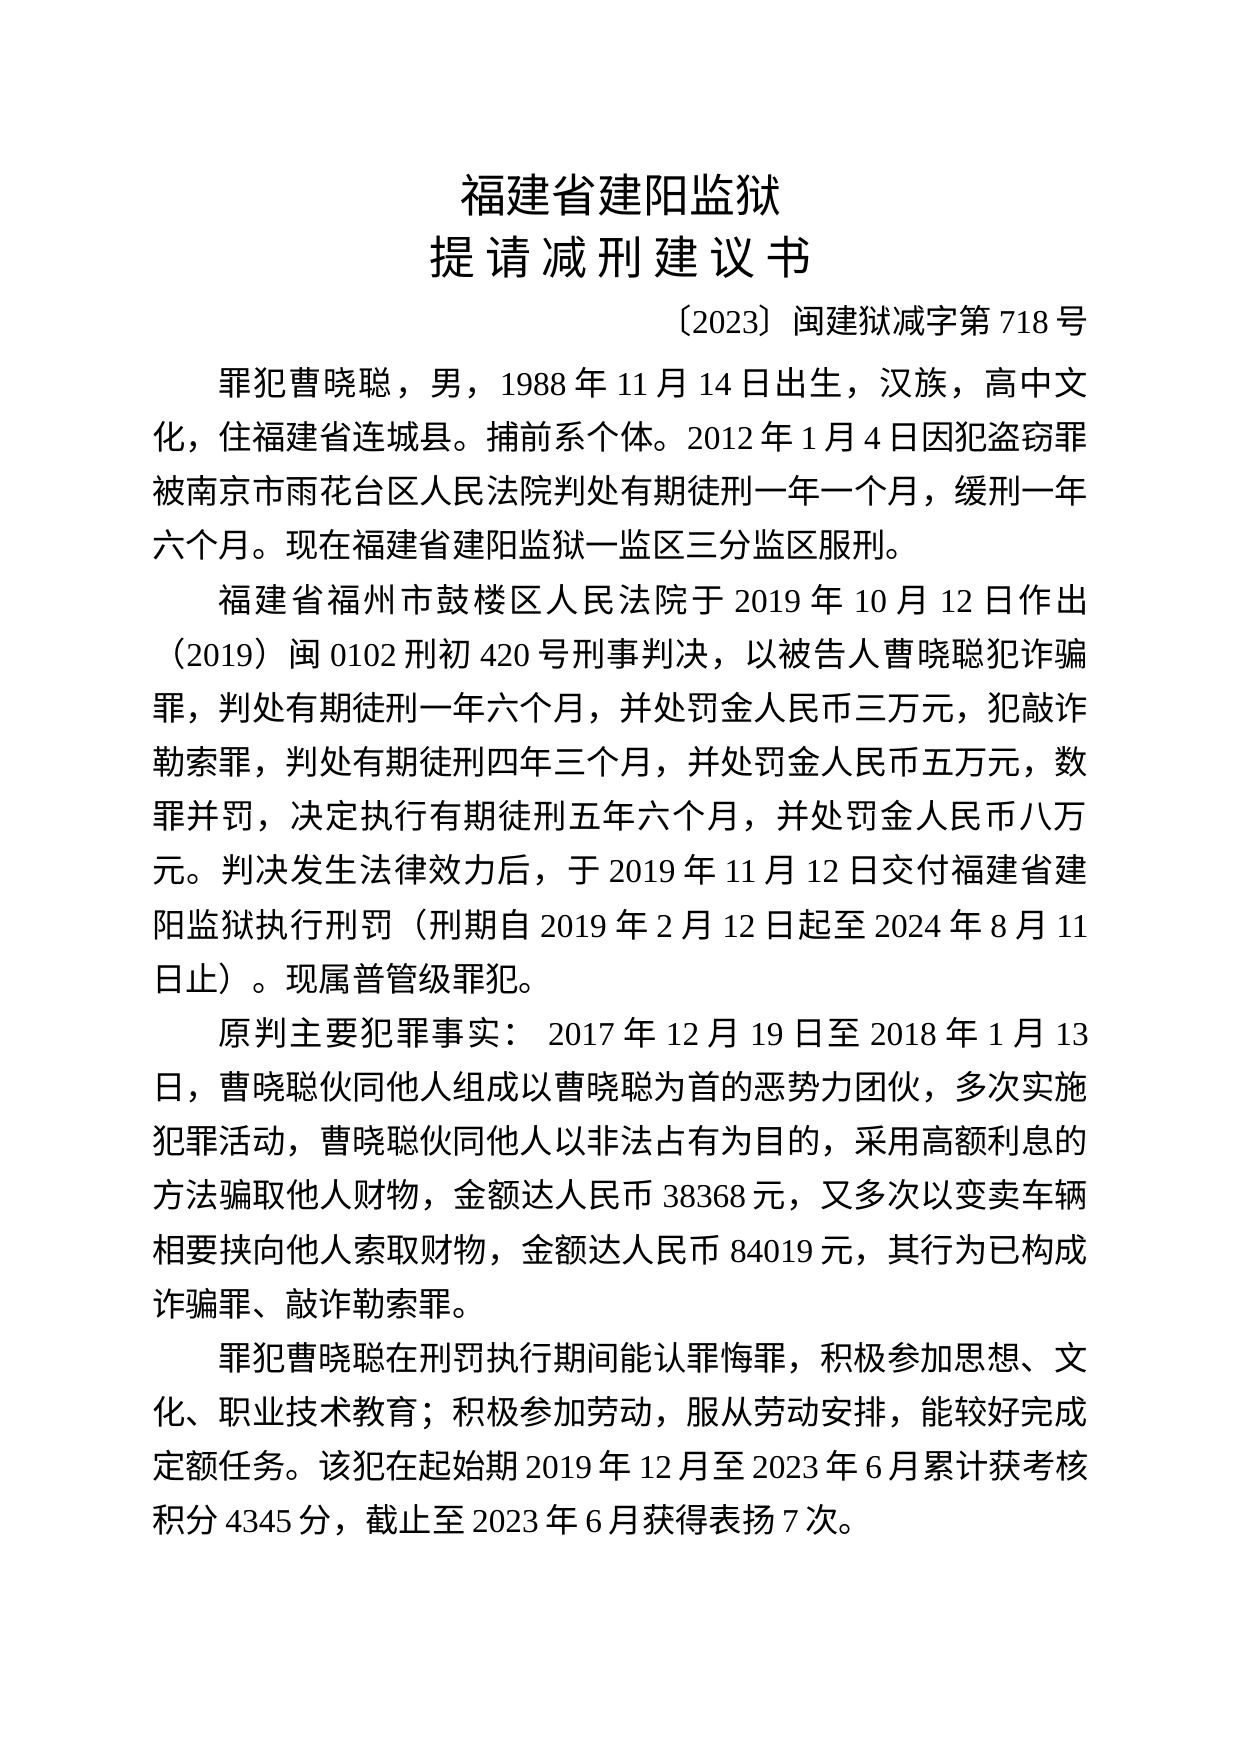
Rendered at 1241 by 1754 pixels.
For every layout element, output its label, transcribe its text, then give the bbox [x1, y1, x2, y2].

text 福建省福州市鼓楼区人民法院于2019年10月12日作出（2019）闽0102刑初420号刑事判决，以被告人曹晓聪犯诈骗罪，判处有期徒刑一年六个月，并处罚金人民币三万元，犯敲诈勒索罪，判处有期徒刑四年三个月，并处罚金人民币五万元，数罪并罚，决定执行有期徒刑五年六个月，并处罚金人民币八万元。判决发生法律效力后，于2019年11月12日交付福建省建阳监狱执行刑罚（刑期自2019年2月12日起至2024年8月11日止）。现属普管级罪犯。 [152, 569, 1088, 1002]
text 罪犯曹晓聪，男，1988年11月14日出生，汉族，高中文化，住福建省连城县。捕前系个体。2012年1月4日因犯盗窃罪被南京市雨花台区人民法院判处有期徒刑一年一个月，缓刑一年六个月。现在福建省建阳监狱一监区三分监区服刑。 [152, 352, 1088, 569]
text 福建省建阳监狱 [152, 162, 1088, 224]
text 罪犯曹晓聪在刑罚执行期间能认罪悔罪，积极参加思想、文化、职业技术教育；积极参加劳动，服从劳动安排，能较好完成定额任务。该犯在起始期2019年12月至2023年6月累计获考核积分4345分，截止至2023年6月获得表扬7次。 [152, 1327, 1088, 1544]
text 〔2023〕闽建狱减字第718号 [152, 287, 1088, 352]
text 提 请 减 刑 建 议 书 [152, 224, 1088, 287]
text 原判主要犯罪事实： 2017年12月19日至2018年1月13日，曹晓聪伙同他人组成以曹晓聪为首的恶势力团伙，多次实施犯罪活动，曹晓聪伙同他人以非法占有为目的，采用高额利息的方法骗取他人财物，金额达人民币38368元，又多次以变卖车辆相要挟向他人索取财物，金额达人民币84019元，其行为已构成诈骗罪、敲诈勒索罪。 [152, 1002, 1088, 1327]
